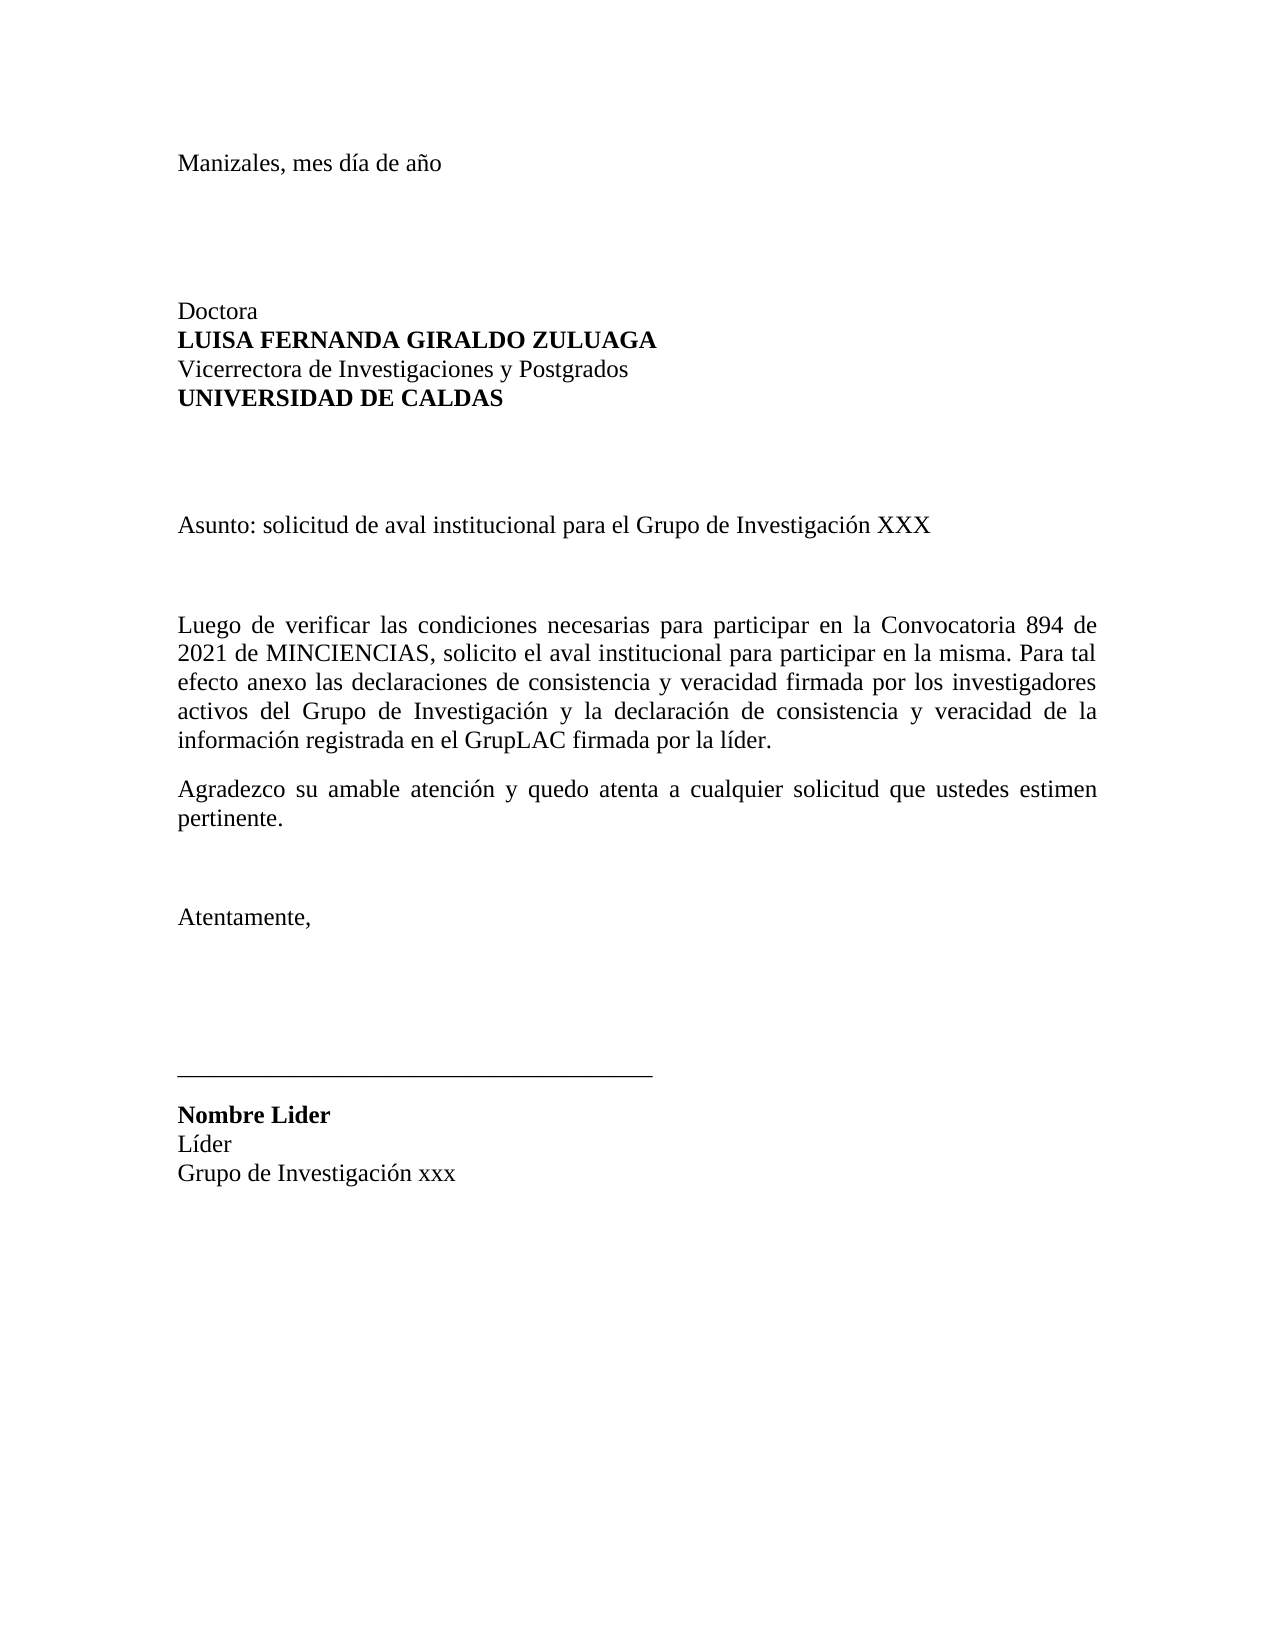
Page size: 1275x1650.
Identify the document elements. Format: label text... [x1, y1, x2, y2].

text LUISA FERNANDA GIRALDO ZULUAGA [177, 325, 1098, 354]
text Nombre Lider [177, 1101, 1098, 1129]
text Atentamente, [177, 902, 1098, 931]
text Vicerrectora de Investigaciones y Postgrados [177, 354, 1098, 383]
text Agradezco su amable atención y quedo atenta a cualquier solicitud que ustedes estimen pertinente. [177, 774, 1098, 832]
text Líder [177, 1129, 1098, 1158]
text Grupo de Investigación xxx [177, 1158, 1098, 1187]
text ______________________________________ [177, 1051, 1098, 1080]
text Doctora [177, 296, 1098, 325]
text Luego de verificar las condiciones necesarias para participar en la Convocatoria 894 de 2021 de MINCIENCIAS, solicito el aval institucional para participar en la misma. Para tal efecto anexo las declaraciones de consistencia y veracidad firmada por los investigadores activos del Grupo de Investigación y la declaración de consistencia y veracidad de la información registrada en el GrupLAC firmada por la líder. [177, 610, 1098, 753]
text Manizales, mes día de año [177, 148, 1098, 176]
text Asunto: solicitud de aval institucional para el Grupo de Investigación XXX [177, 511, 1098, 539]
text UNIVERSIDAD DE CALDAS [177, 383, 1098, 411]
